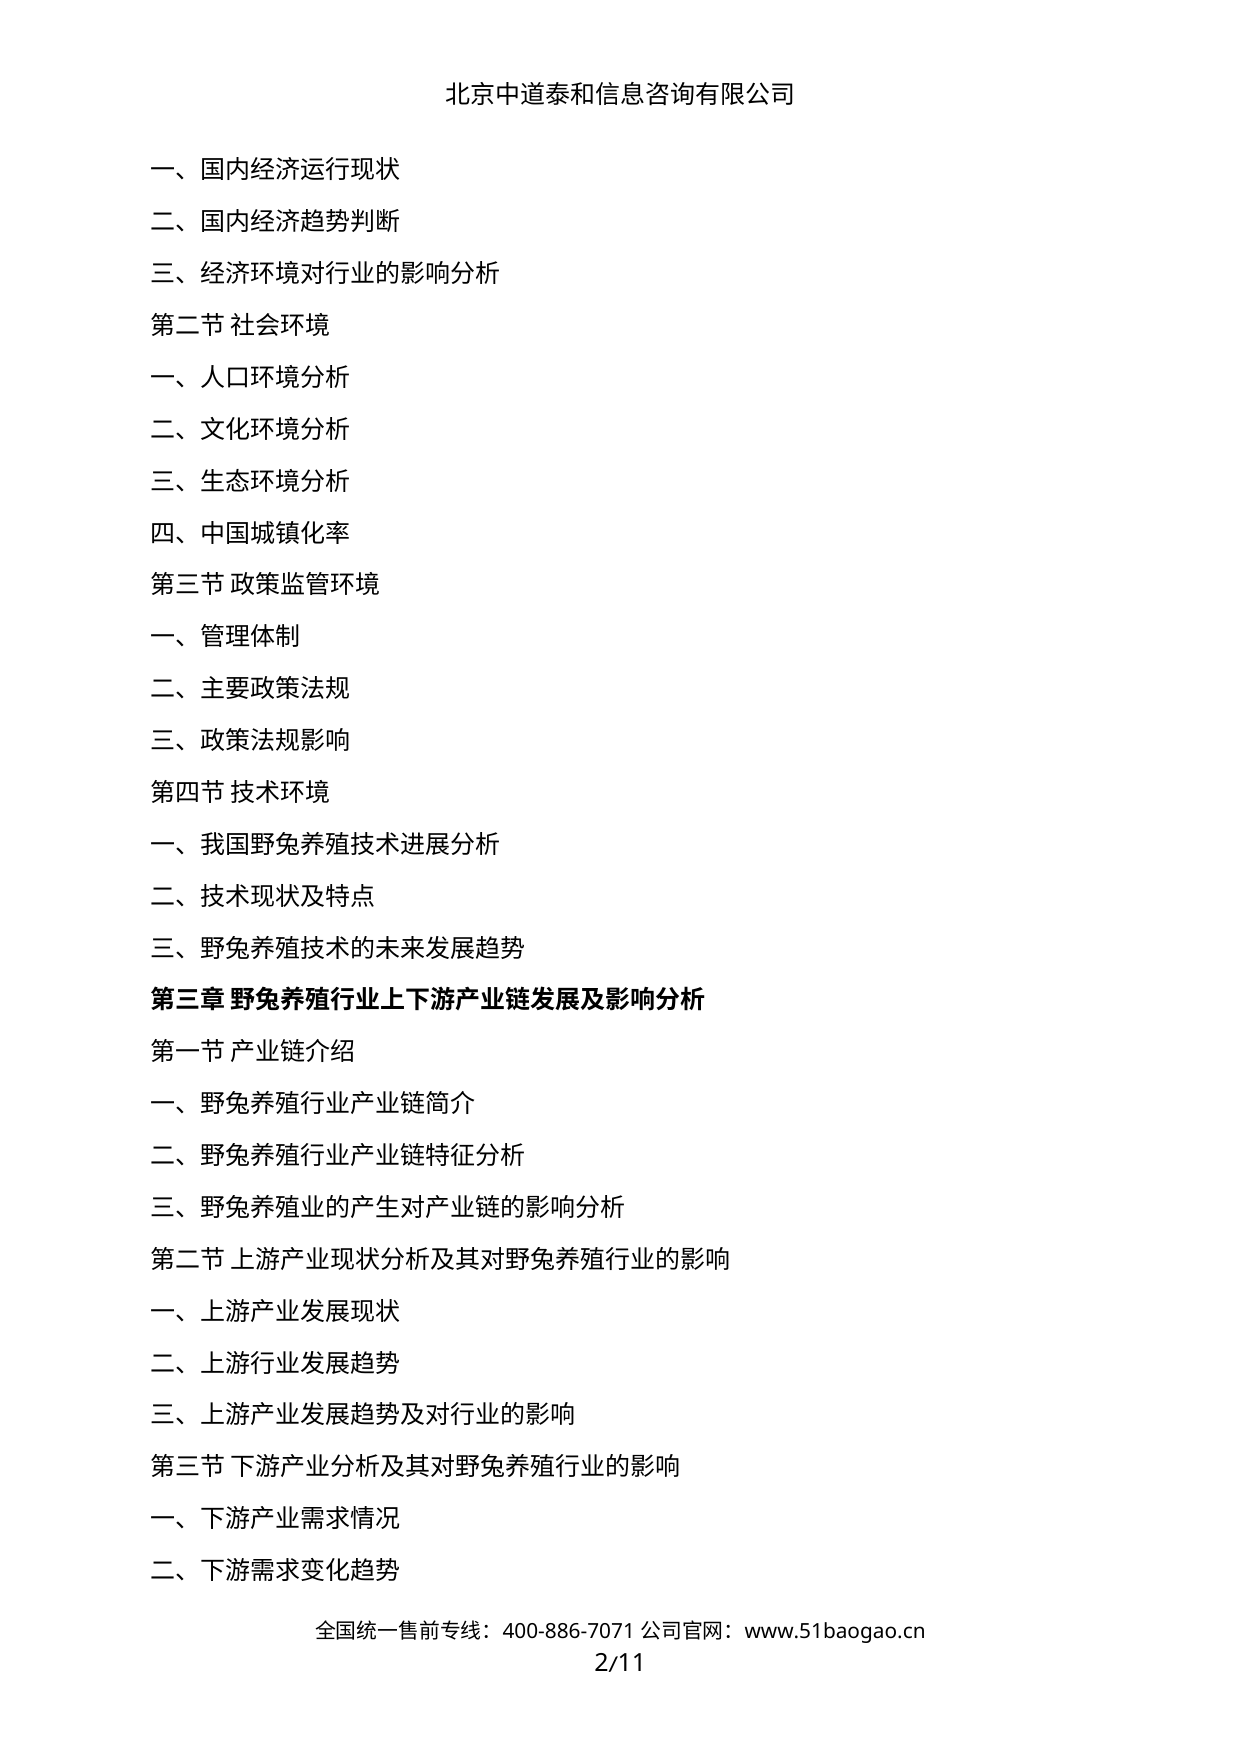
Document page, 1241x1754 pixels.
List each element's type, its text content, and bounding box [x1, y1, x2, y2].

text 二、野兔养殖行业产业链特征分析 [150, 1136, 1090, 1172]
text 二、主要政策法规 [150, 669, 1090, 705]
text 二、技术现状及特点 [150, 876, 1090, 912]
text 三、野兔养殖业的产生对产业链的影响分析 [150, 1187, 1090, 1224]
text 四、中国城镇化率 [150, 513, 1090, 549]
text 三、上游产业发展趋势及对行业的影响 [150, 1395, 1090, 1431]
text 一、人口环境分析 [150, 357, 1090, 394]
text 二、下游需求变化趋势 [150, 1551, 1090, 1587]
text 一、管理体制 [150, 617, 1090, 653]
text 一、野兔养殖行业产业链简介 [150, 1084, 1090, 1120]
text 一、上游产业发展现状 [150, 1291, 1090, 1327]
text 第四节 技术环境 [150, 772, 1090, 809]
text 三、经济环境对行业的影响分析 [150, 254, 1090, 290]
text 第三节 政策监管环境 [150, 565, 1090, 601]
text 第二节 社会环境 [150, 306, 1090, 342]
text 三、生态环境分析 [150, 461, 1090, 497]
text 第一节 产业链介绍 [150, 1032, 1090, 1068]
text 一、下游产业需求情况 [150, 1499, 1090, 1535]
text 二、上游行业发展趋势 [150, 1343, 1090, 1379]
text 一、国内经济运行现状 [150, 150, 1090, 186]
text 第三章 野兔养殖行业上下游产业链发展及影响分析 [150, 980, 1090, 1016]
text 三、政策法规影响 [150, 721, 1090, 757]
text 三、野兔养殖技术的未来发展趋势 [150, 928, 1090, 964]
text 二、国内经济趋势判断 [150, 202, 1090, 238]
text 二、文化环境分析 [150, 409, 1090, 446]
text 第二节 上游产业现状分析及其对野兔养殖行业的影响 [150, 1239, 1090, 1276]
text 一、我国野兔养殖技术进展分析 [150, 824, 1090, 861]
text 第三节 下游产业分析及其对野兔养殖行业的影响 [150, 1447, 1090, 1483]
